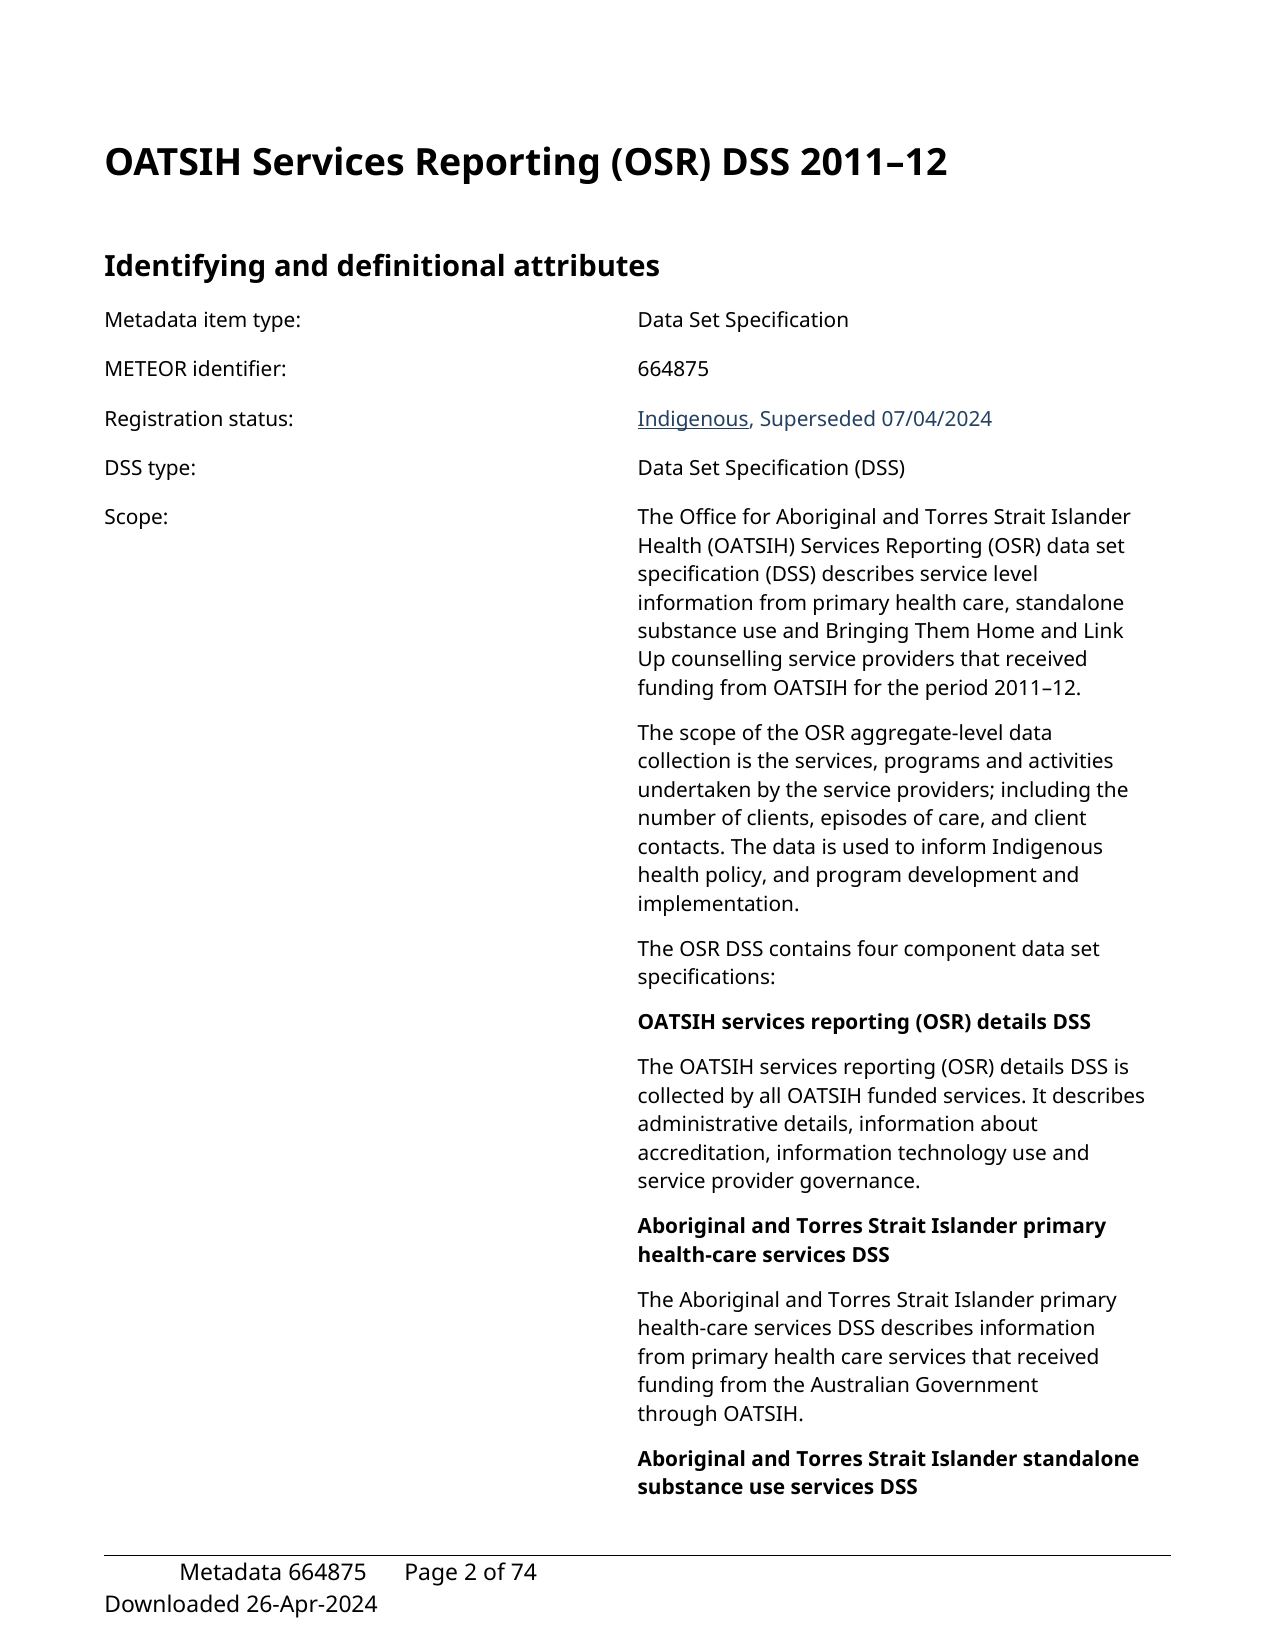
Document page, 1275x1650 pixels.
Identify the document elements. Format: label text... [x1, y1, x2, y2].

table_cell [626, 492, 1159, 1528]
table_cell Registration status: [93, 394, 626, 443]
table_cell Data Set Specification (DSS) [626, 443, 1159, 492]
table_header Identifying and definitional attributes [93, 199, 1159, 295]
table_cell Indigenous, Superseded 07/04/2024 [626, 394, 1159, 443]
table_cell DSS type: [93, 443, 626, 492]
table_cell METEOR identifier: [93, 344, 626, 393]
table_cell 664875 [626, 344, 1159, 393]
table_cell Metadata item type: [93, 295, 626, 344]
table_cell Data Set Specification [626, 295, 1159, 344]
subtitle OATSIH Services Reporting (OSR) DSS 2011–12 [104, 135, 1171, 186]
table_cell Scope: [93, 492, 626, 1528]
